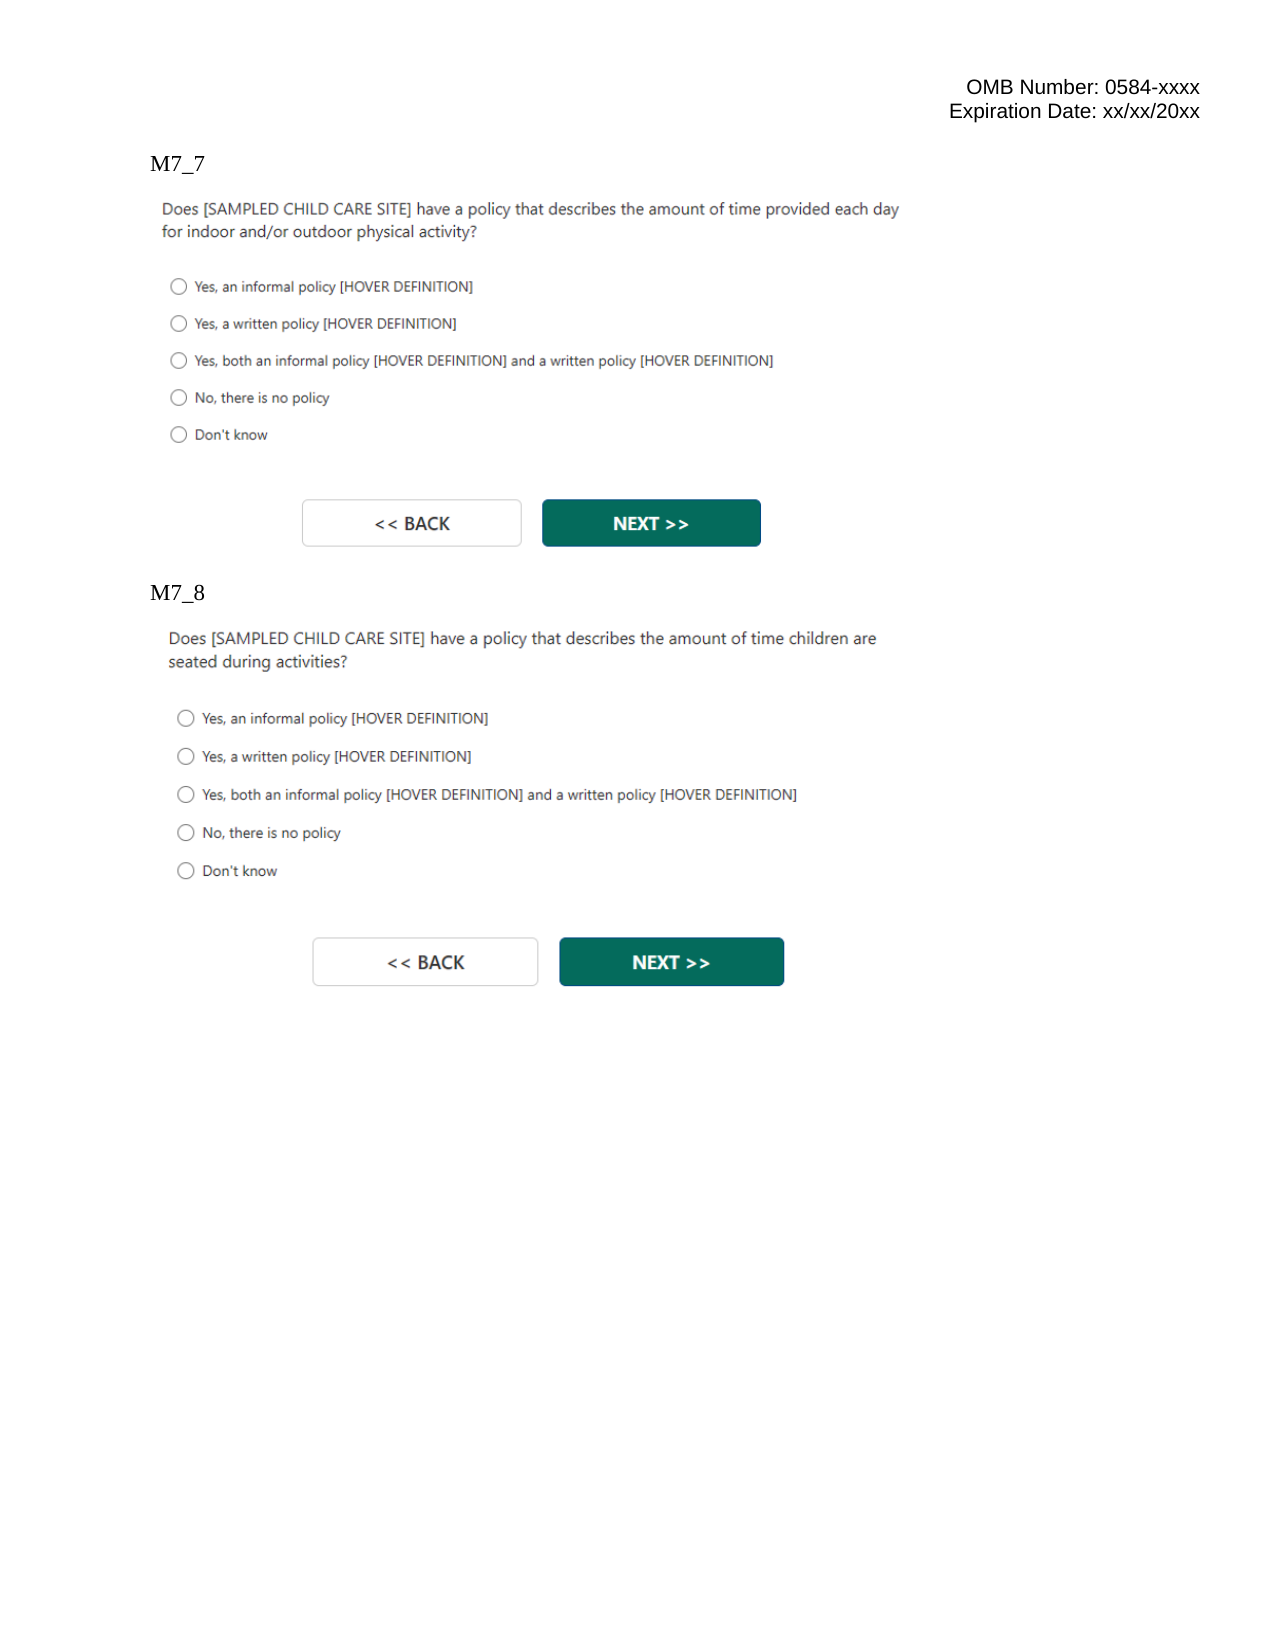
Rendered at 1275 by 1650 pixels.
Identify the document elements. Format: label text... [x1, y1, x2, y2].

picture [150, 624, 893, 1001]
text M7_7 [150, 150, 1125, 176]
text M7_8 [150, 579, 1125, 606]
picture [150, 195, 913, 560]
